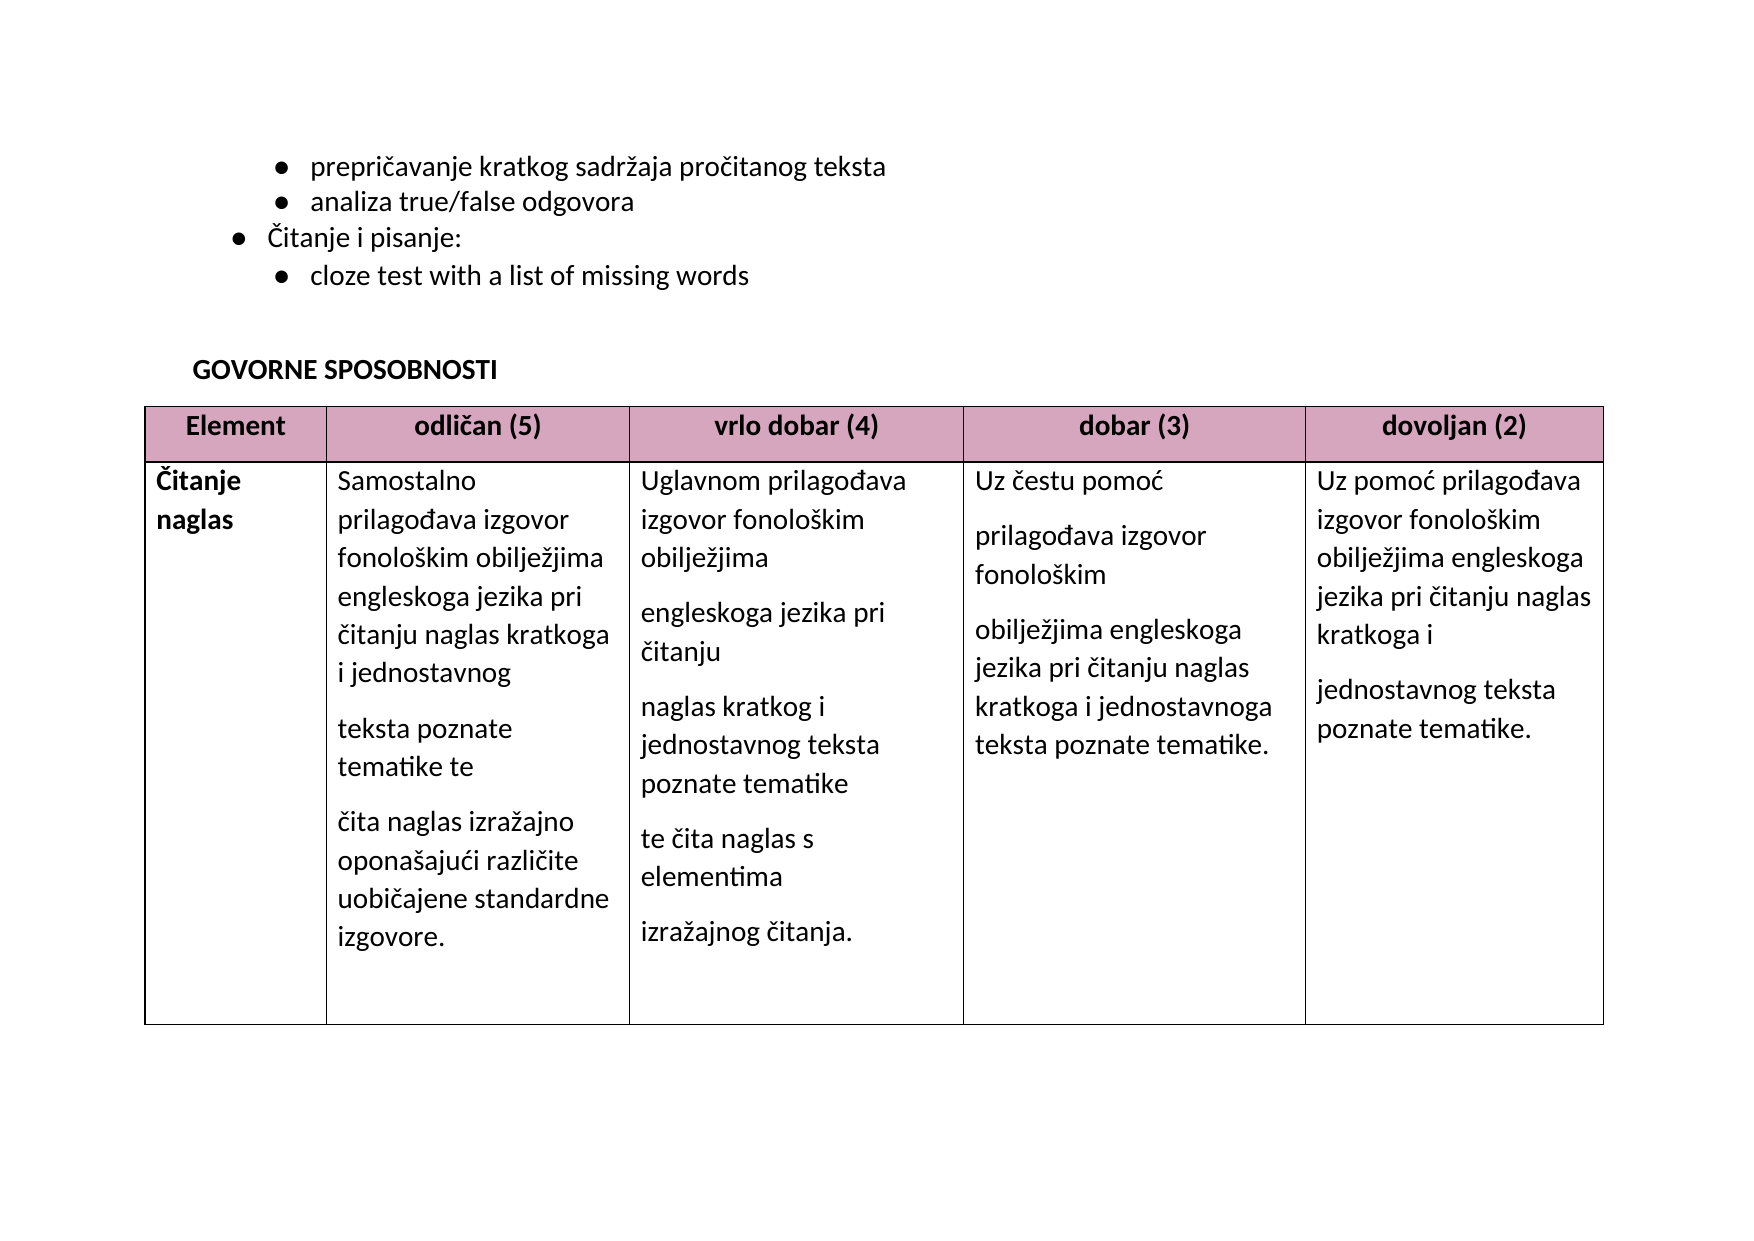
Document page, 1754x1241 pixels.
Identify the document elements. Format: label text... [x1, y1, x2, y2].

table_cell Uglavnom prilagođava izgovor fonološkim obilježjima engleskoga jezika pri čitanju naglas kratkog i jednostavnog teksta poznate tematike te čita naglas s elementima izražajnog čitanja. [630, 463, 963, 1023]
table_cell Samostalno prilagođava izgovor fonološkim obilježjima engleskoga jezika pri čitanju naglas kratkoga i jednostavnog teksta poznate tematike te čita naglas izražajno oponašajući različite uobičajene standardne izgovore. [327, 463, 629, 1023]
list Čitanje i pisanje: [230, 219, 1606, 254]
table_header odličan (5) [327, 407, 629, 461]
table_cell Čitanje naglas [146, 463, 326, 1023]
table_cell Uz pomoć prilagođava izgovor fonološkim obilježjima engleskoga jezika pri čitanju naglas kratkoga i jednostavnog teksta poznate tematike. [1306, 463, 1603, 1023]
table_header dovoljan (2) [1306, 407, 1603, 461]
list prepričavanje kratkog sadržaja pročitanog teksta [273, 148, 1606, 183]
table_cell Uz čestu pomoć prilagođava izgovor fonološkim obilježjima engleskoga jezika pri čitanju naglas kratkoga i jednostavnoga teksta poznate tematike. [964, 463, 1305, 1023]
table_header vrlo dobar (4) [630, 407, 963, 461]
table_header Element [146, 407, 326, 461]
list cloze test with a list of missing words [273, 257, 1606, 293]
text GOVORNE SPOSOBNOSTI [192, 351, 1606, 386]
table_header dobar (3) [964, 407, 1305, 461]
list analiza true/false odgovora [273, 183, 1606, 219]
